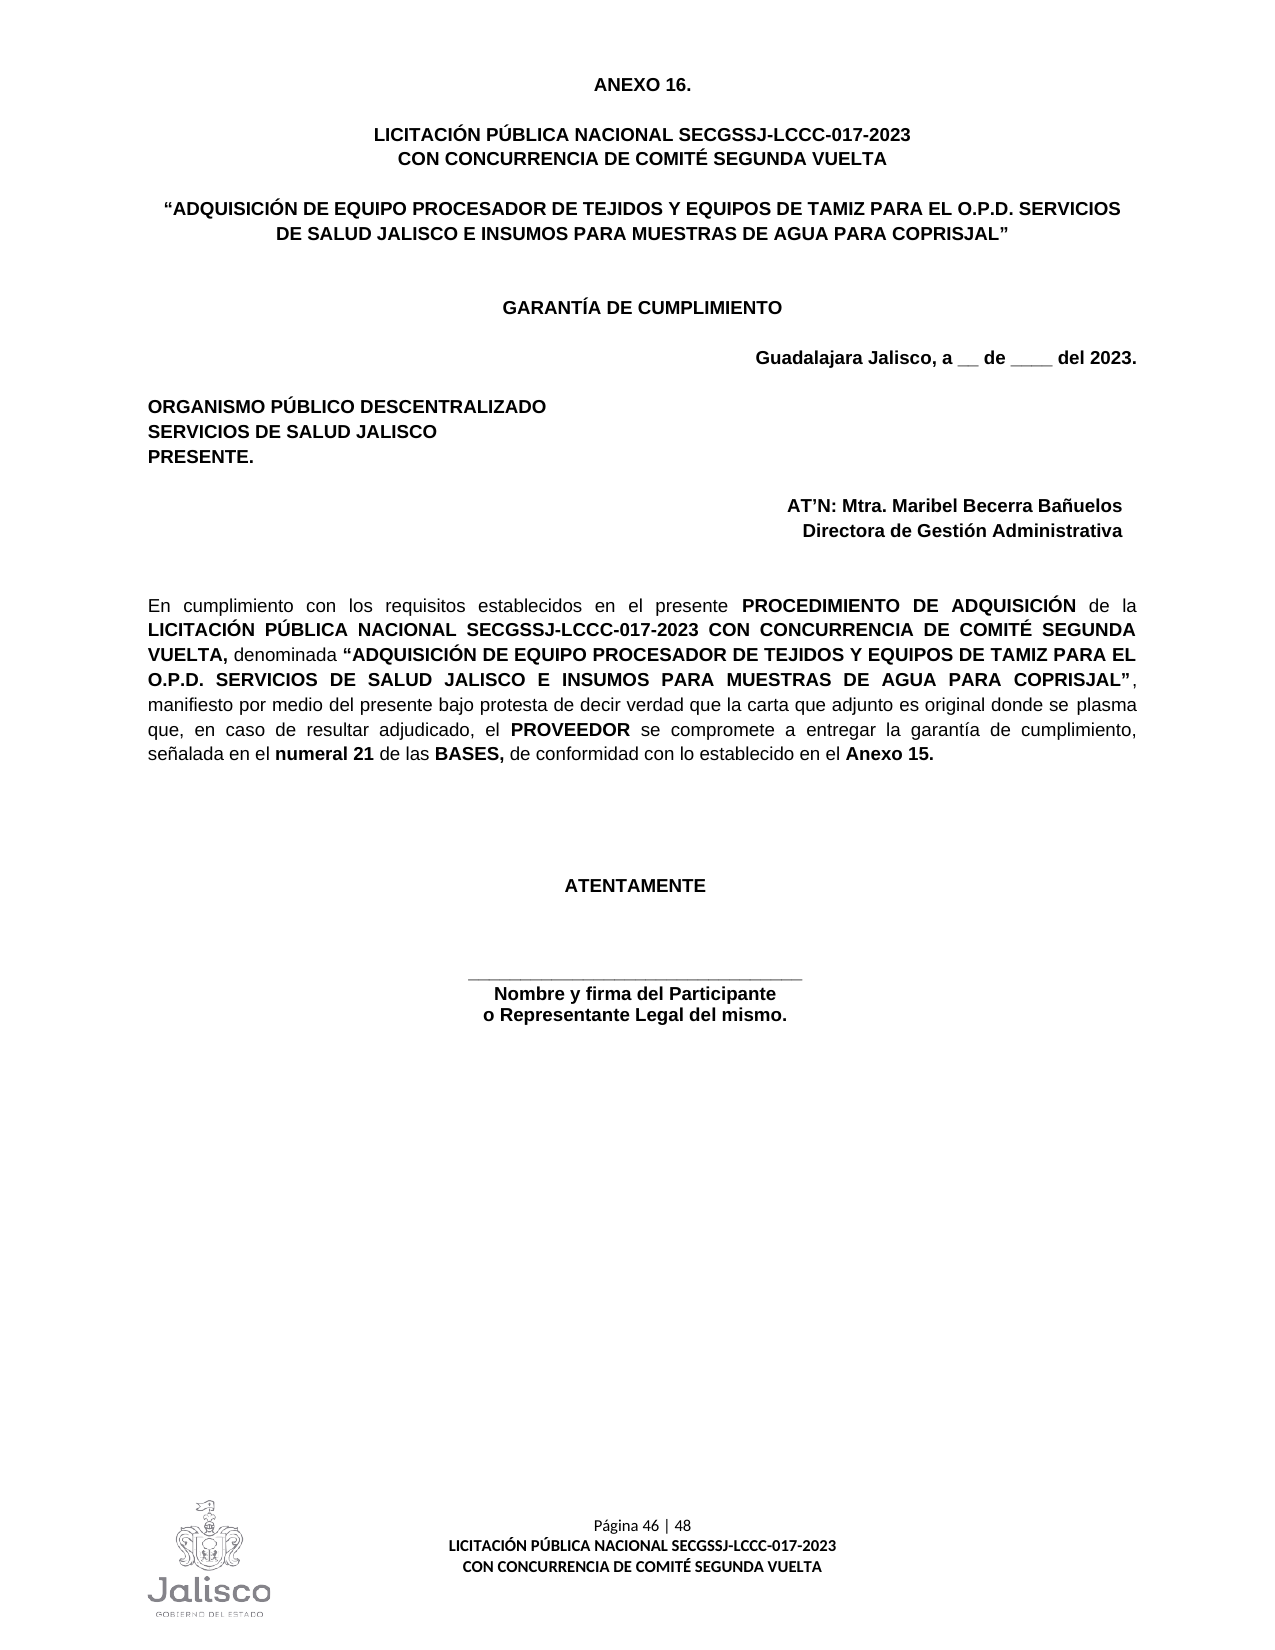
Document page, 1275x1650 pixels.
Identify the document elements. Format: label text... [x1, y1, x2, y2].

text ORGANISMO PÚBLICO DESCENTRALIZADO [148, 396, 1137, 418]
text Directora de Gestión Administrativa [148, 520, 1122, 542]
text ATENTAMENTE [148, 875, 1122, 896]
text En cumplimiento con los requisitos establecidos en el presente PROCEDIMIENTO DE ADQUISICIÓN de la LICITACIÓN PÚBLICA NACIONAL SECGSSJ-LCCC-017-2023 CON CONCURRENCIA DE COMITÉ SEGUNDA VUELTA, denominada “ADQUISICIÓN DE EQUIPO PROCESADOR DE TEJIDOS Y EQUIPOS DE TAMIZ PARA EL O.P.D. SERVICIOS DE SALUD JALISCO E INSUMOS PARA MUESTRAS DE AGUA PARA COPRISJAL”, manifiesto por medio del presente bajo protesta de decir verdad que la carta que adjunto es original donde se plasma que, en caso de resultar adjudicado, el PROVEEDOR se compromete a entregar la garantía de cumplimiento, señalada en el numeral 21 de las BASES, de conformidad con lo establecido en el Anexo 15. [148, 594, 1137, 765]
text Guadalajara Jalisco, a __ de ____ del 2023. [148, 347, 1137, 368]
text CON CONCURRENCIA DE COMITÉ SEGUNDA VUELTA [148, 148, 1137, 170]
text SERVICIOS DE SALUD JALISCO [148, 421, 1137, 442]
text o Representante Legal del mismo. [148, 1004, 1122, 1026]
picture [147, 1500, 271, 1617]
text LICITACIÓN PÚBLICA NACIONAL SECGSSJ-LCCC-017-2023 [148, 123, 1137, 145]
text “ADQUISICIÓN DE EQUIPO PROCESADOR DE TEJIDOS Y EQUIPOS DE TAMIZ PARA EL O.P.D. SERVICIOS DE SALUD JALISCO E INSUMOS PARA MUESTRAS DE AGUA PARA COPRISJAL” [148, 198, 1137, 244]
text Nombre y firma del Participante [148, 982, 1122, 1004]
text AT’N: Mtra. Maribel Becerra Bañuelos [148, 495, 1122, 517]
text ANEXO 16. [148, 74, 1137, 95]
text GARANTÍA DE CUMPLIMIENTO [148, 297, 1137, 318]
text PRESENTE. [148, 446, 1137, 467]
text ________________________________ [148, 961, 1122, 982]
